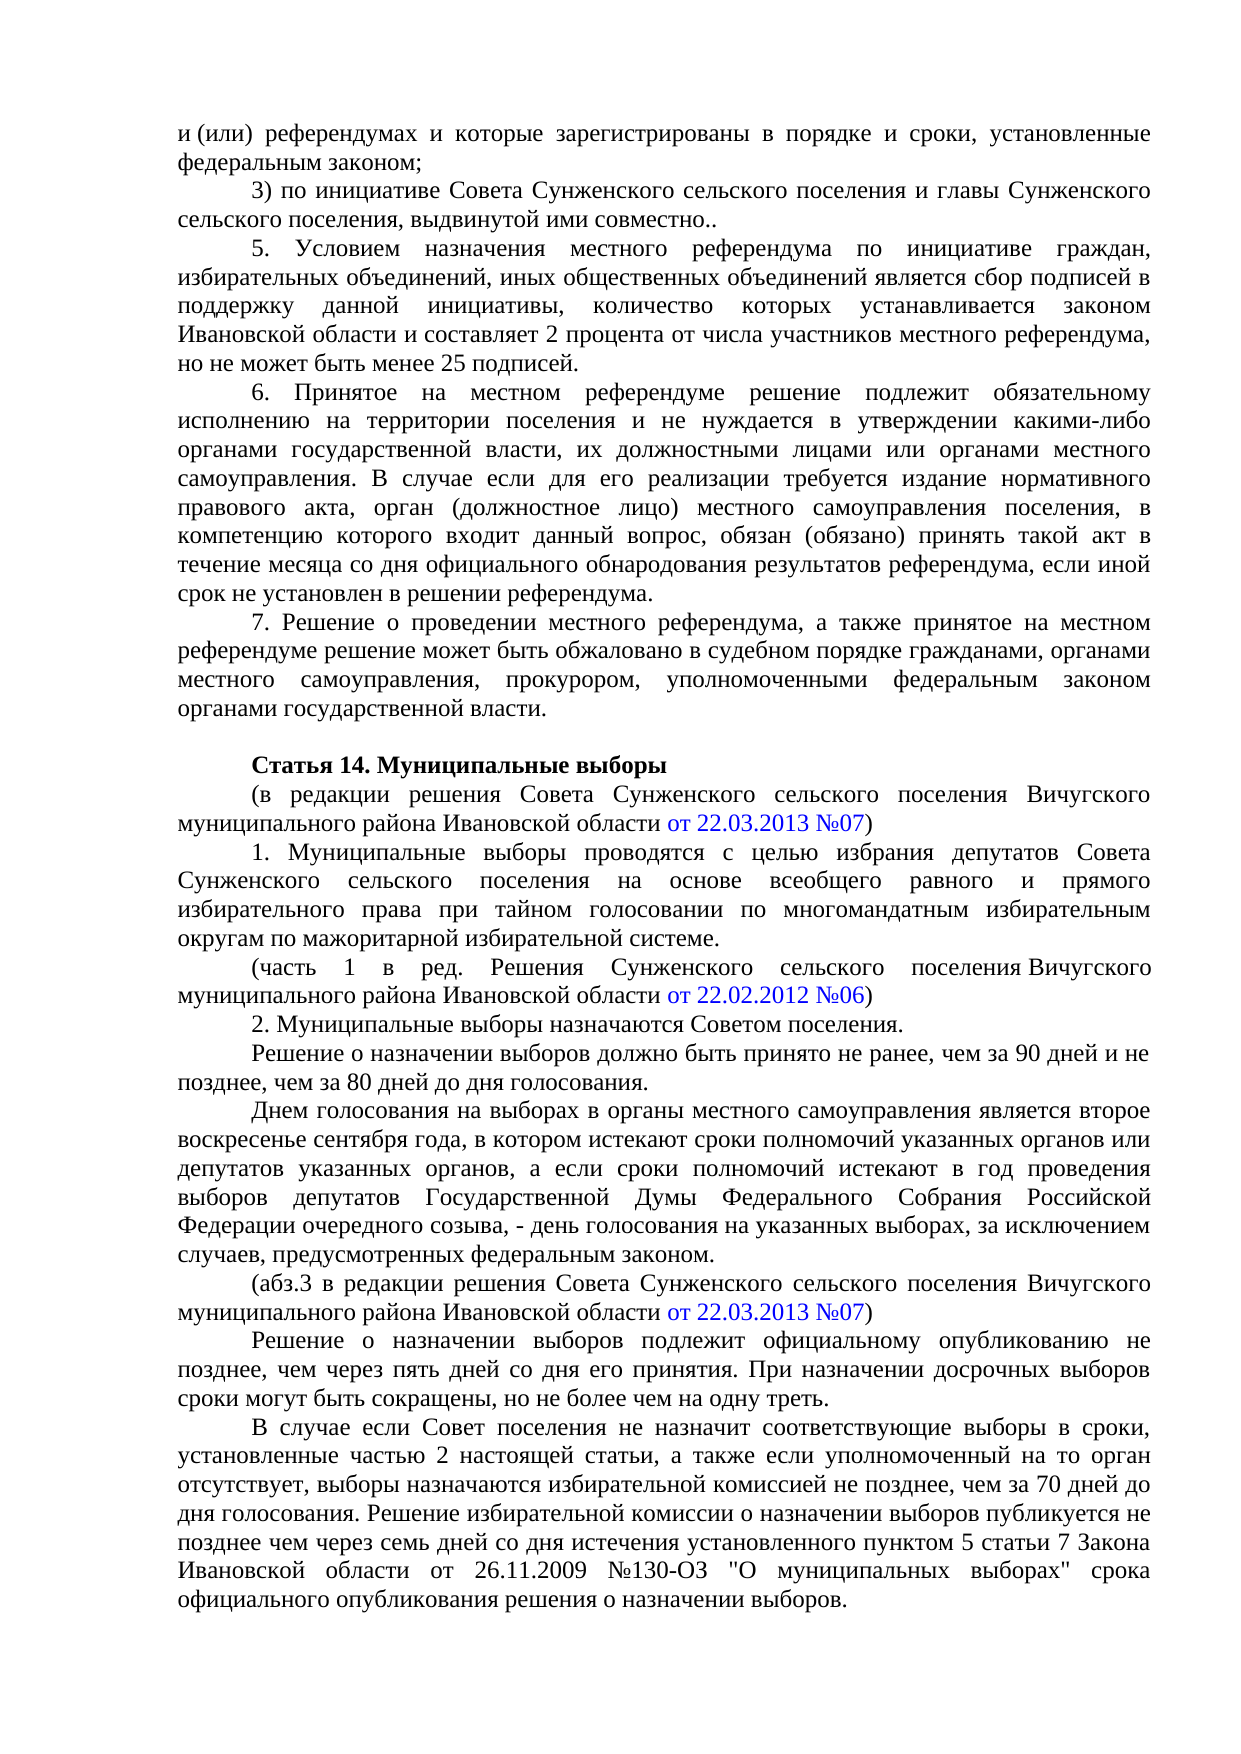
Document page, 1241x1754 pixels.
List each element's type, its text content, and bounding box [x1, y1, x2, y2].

text В случае если Совет поселения не назначит соответствующие выборы в сроки, установленные частью 2 настоящей статьи, а также если уполномоченный на то орган отсутствует, выборы назначаются избирательной комиссией не позднее, чем за 70 дней до дня голосования. Решение избирательной комиссии о назначении выборов публикуется не позднее чем через семь дней со дня истечения установленного пунктом 5 статьи 7 Закона Ивановской области от 26.11.2009 №130-ОЗ "О муниципальных выборах" срока официального опубликования решения о назначении выборов. [177, 1412, 1152, 1613]
text 3) по инициативе Совета Сунженского сельского поселения и главы Сунженского сельского поселения, выдвинутой ими совместно.. [177, 176, 1152, 233]
text 2. Муниципальные выборы назначаются Советом поселения. [177, 1009, 1152, 1038]
subtitle Статья 14. Муниципальные выборы [177, 751, 1152, 779]
text (часть 1 в ред. Решения Сунженского сельского поселения Вичугского муниципального района Ивановской области от 22.02.2012 №06) [177, 952, 1152, 1009]
text 5. Условием назначения местного референдума по инициативе граждан, избирательных объединений, иных общественных объединений является сбор подписей в поддержку данной инициативы, количество которых устанавливается законом Ивановской области и составляет 2 процента от числа участников местного референдума, но не может быть менее 25 подписей. [177, 233, 1152, 377]
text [177, 118, 1152, 176]
text 1. Муниципальные выборы проводятся с целью избрания депутатов Совета Сунженского сельского поселения на основе всеобщего равного и прямого избирательного права при тайном голосовании по многомандатным избирательным округам по мажоритарной избирательной системе. [177, 837, 1152, 952]
text 7. Решение о проведении местного референдума, а также принятое на местном референдуме решение может быть обжаловано в судебном порядке гражданами, органами местного самоуправления, прокурором, уполномоченными федеральным законом органами государственной власти. [177, 607, 1152, 722]
text Решение о назначении выборов должно быть принято не ранее, чем за 90 дней и не позднее, чем за 80 дней до дня голосования. [177, 1038, 1152, 1096]
text (в редакции решения Совета Сунженского сельского поселения Вичугского муниципального района Ивановской области от 22.03.2013 №07) [177, 779, 1152, 837]
text 6. Принятое на местном референдуме решение подлежит обязательному исполнению на территории поселения и не нуждается в утверждении какими-либо органами государственной власти, их должностными лицами или органами местного самоуправления. В случае если для его реализации требуется издание нормативного правового акта, орган (должностное лицо) местного самоуправления поселения, в компетенцию которого входит данный вопрос, обязан (обязано) принять такой акт в течение месяца со дня официального обнародования результатов референдума, если иной срок не установлен в решении референдума. [177, 377, 1152, 607]
text Днем голосования на выборах в органы местного самоуправления является второе воскресенье сентября года, в котором истекают сроки полномочий указанных органов или депутатов указанных органов, а если сроки полномочий истекают в год проведения выборов депутатов Государственной Думы Федерального Собрания Российской Федерации очередного созыва, - день голосования на указанных выборах, за исключением случаев, предусмотренных федеральным законом. [177, 1096, 1152, 1268]
text (абз.3 в редакции решения Совета Сунженского сельского поселения Вичугского муниципального района Ивановской области от 22.03.2013 №07) [177, 1268, 1152, 1326]
text Решение о назначении выборов подлежит официальному опубликованию не позднее, чем через пять дней со дня его принятия. При назначении досрочных выборов сроки могут быть сокращены, но не более чем на одну треть. [177, 1326, 1152, 1412]
